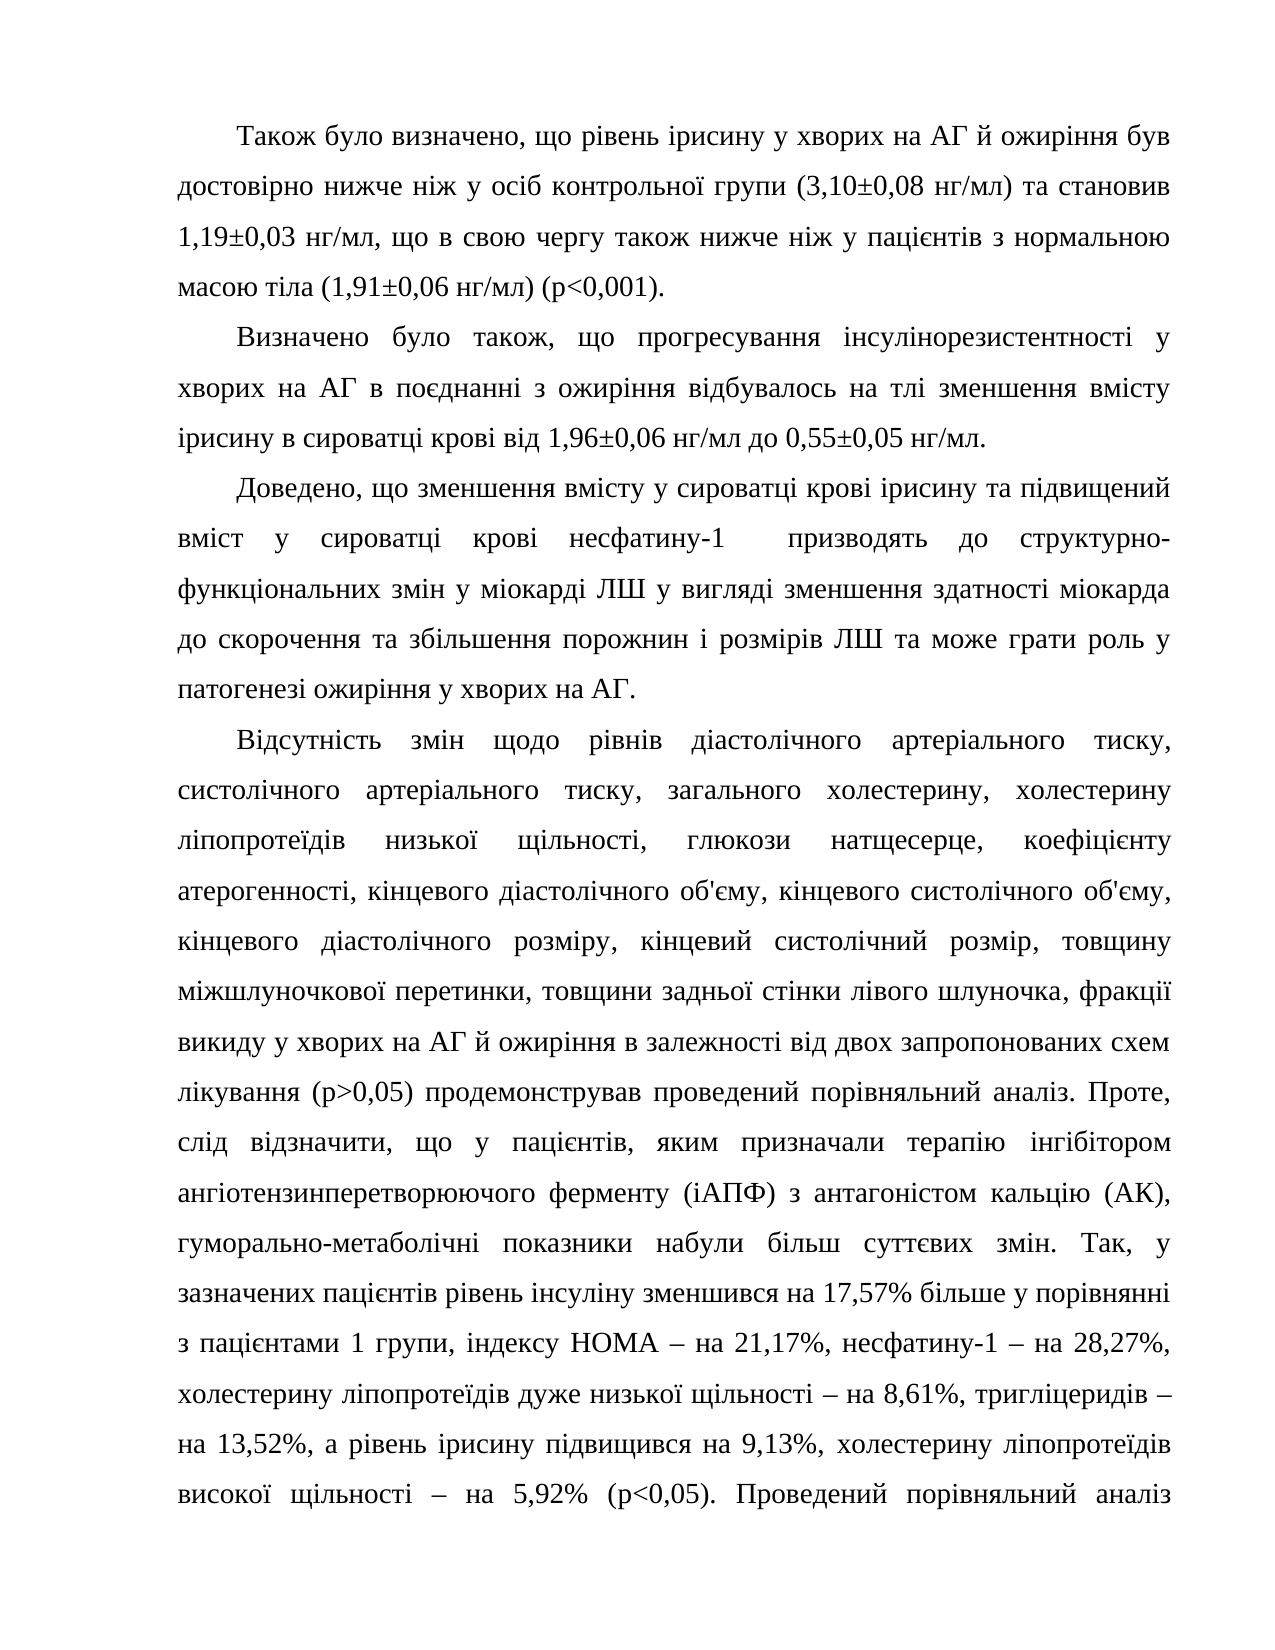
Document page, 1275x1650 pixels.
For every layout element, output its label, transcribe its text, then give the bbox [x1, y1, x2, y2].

text Визначено було також, що прогресування інсулінорезистентності у хворих на АГ в поєднанні з ожиріння відбувалось на тлі зменшення вмісту ірисину в сироватці крові від 1,96±0,06 нг/мл до 0,55±0,05 нг/мл. [177, 319, 1171, 453]
text Доведено, що зменшення вмісту у сироватці крові ірисину та підвищений вміст у сироватці крові несфатину-1 призводять до структурно-функціональних змін у міокарді ЛШ у вигляді зменшення здатності міокарда до скорочення та збільшення порожнин і розмірів ЛШ та може грати роль у патогенезі ожиріння у хворих на АГ. [177, 470, 1171, 705]
text Також було визначено, що рівень ірисину у хворих на АГ й ожиріння був достовірно нижче ніж у осіб контрольної групи (3,10±0,08 нг/мл) та становив 1,19±0,03 нг/мл, що в свою чергу також нижче ніж у пацієнтів з нормальною масою тіла (1,91±0,06 нг/мл) (р<0,001). [177, 118, 1171, 303]
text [177, 722, 1171, 1510]
